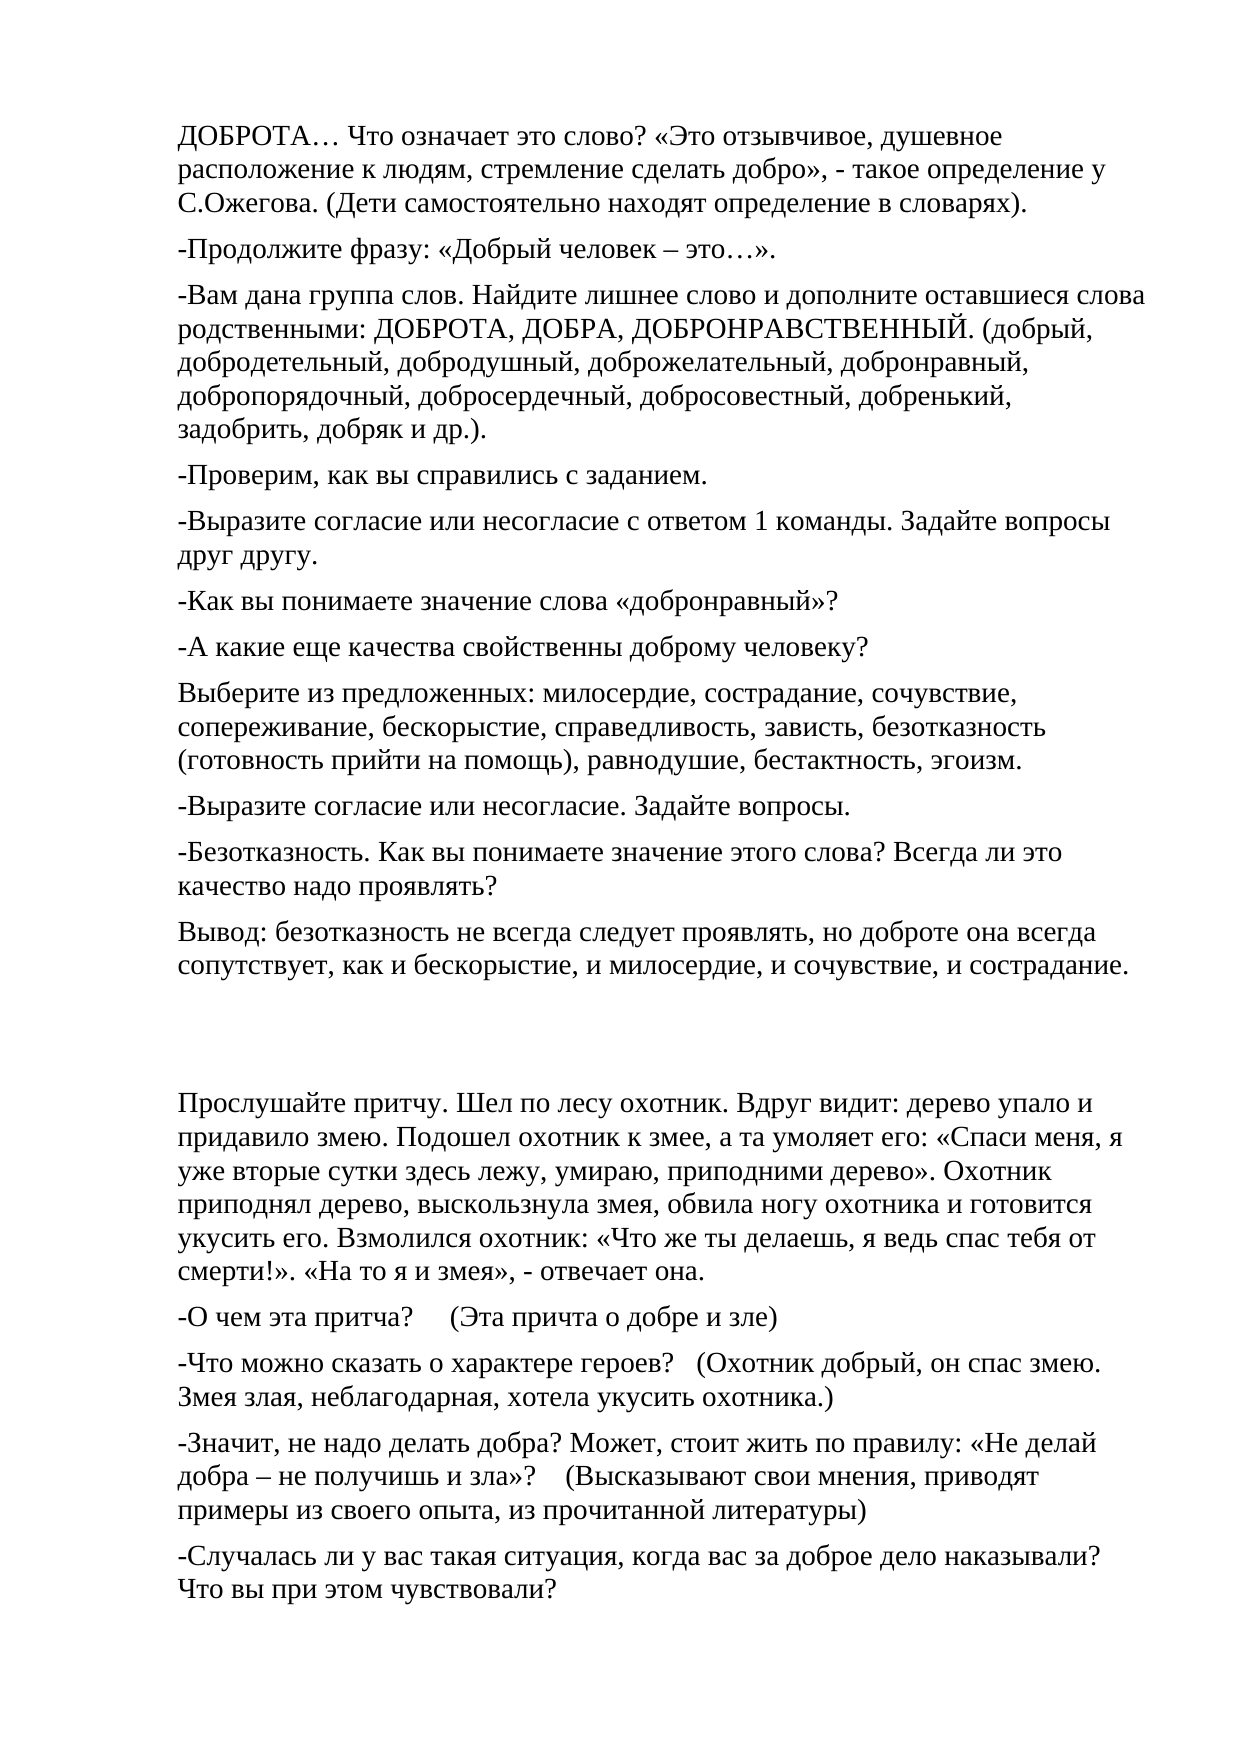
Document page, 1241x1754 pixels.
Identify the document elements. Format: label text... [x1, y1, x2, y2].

text Выберите из предложенных: милосердие, сострадание, сочувствие, сопереживание, бескорыстие, справедливость, зависть, безотказность (готовность прийти на помощь), равнодушие, бестактность, эгоизм. [177, 675, 1152, 776]
text -О чем эта притча? (Эта причта о добре и зле) [177, 1299, 1152, 1333]
text -Что можно сказать о характере героев? (Охотник добрый, он спас змею. Змея злая, неблагодарная, хотела укусить охотника.) [177, 1345, 1152, 1412]
text -Как вы понимаете значение слова «добронравный»? [177, 583, 1152, 617]
text -Безотказность. Как вы понимаете значение этого слова? Всегда ли это качество надо проявлять? [177, 834, 1152, 901]
text -А какие еще качества свойственны доброму человеку? [177, 629, 1152, 663]
text -Значит, не надо делать добра? Может, стоит жить по правилу: «Не делай добра – не получишь и зла»? (Высказывают свои мнения, приводят примеры из своего опыта, из прочитанной литературы) [177, 1425, 1152, 1526]
text -Выразите согласие или несогласие с ответом 1 команды. Задайте вопросы друг другу. [177, 503, 1152, 571]
text -Вам дана группа слов. Найдите лишнее слово и дополните оставшиеся слова родственными: ДОБРОТА, ДОБРА, ДОБРОНРАВСТВЕННЫЙ. (добрый, добродетельный, добродушный, доброжелательный, добронравный, добропорядочный, добросердечный, добросовестный, добренький, задобрить, добряк и др.). [177, 277, 1152, 445]
text -Проверим, как вы справились с заданием. [177, 457, 1152, 491]
text Вывод: безотказность не всегда следует проявлять, но доброте она всегда сопутствует, как и бескорыстие, и милосердие, и сочувствие, и сострадание. [177, 914, 1152, 981]
text -Продолжите фразу: «Добрый человек – это…». [177, 231, 1152, 265]
text Прослушайте притчу. Шел по лесу охотник. Вдруг видит: дерево упало и придавило змею. Подошел охотник к змее, а та умоляет его: «Спаси меня, я уже вторые сутки здесь лежу, умираю, приподними дерево». Охотник приподнял дерево, выскользнула змея, обвила ногу охотника и готовится укусить его. Взмолился охотник: «Что же ты делаешь, я ведь спас тебя от смерти!». «На то я и змея», - отвечает она. [177, 1086, 1152, 1287]
text -Случалась ли у вас такая ситуация, когда вас за доброе дело наказывали? Что вы при этом чувствовали? [177, 1538, 1152, 1605]
text -Выразите согласие или несогласие. Задайте вопросы. [177, 788, 1152, 822]
text ДОБРОТА… Что означает это слово? «Это отзывчивое, душевное расположение к людям, стремление сделать добро», - такое определение у С.Ожегова. (Дети самостоятельно находят определение в словарях). [177, 118, 1152, 219]
